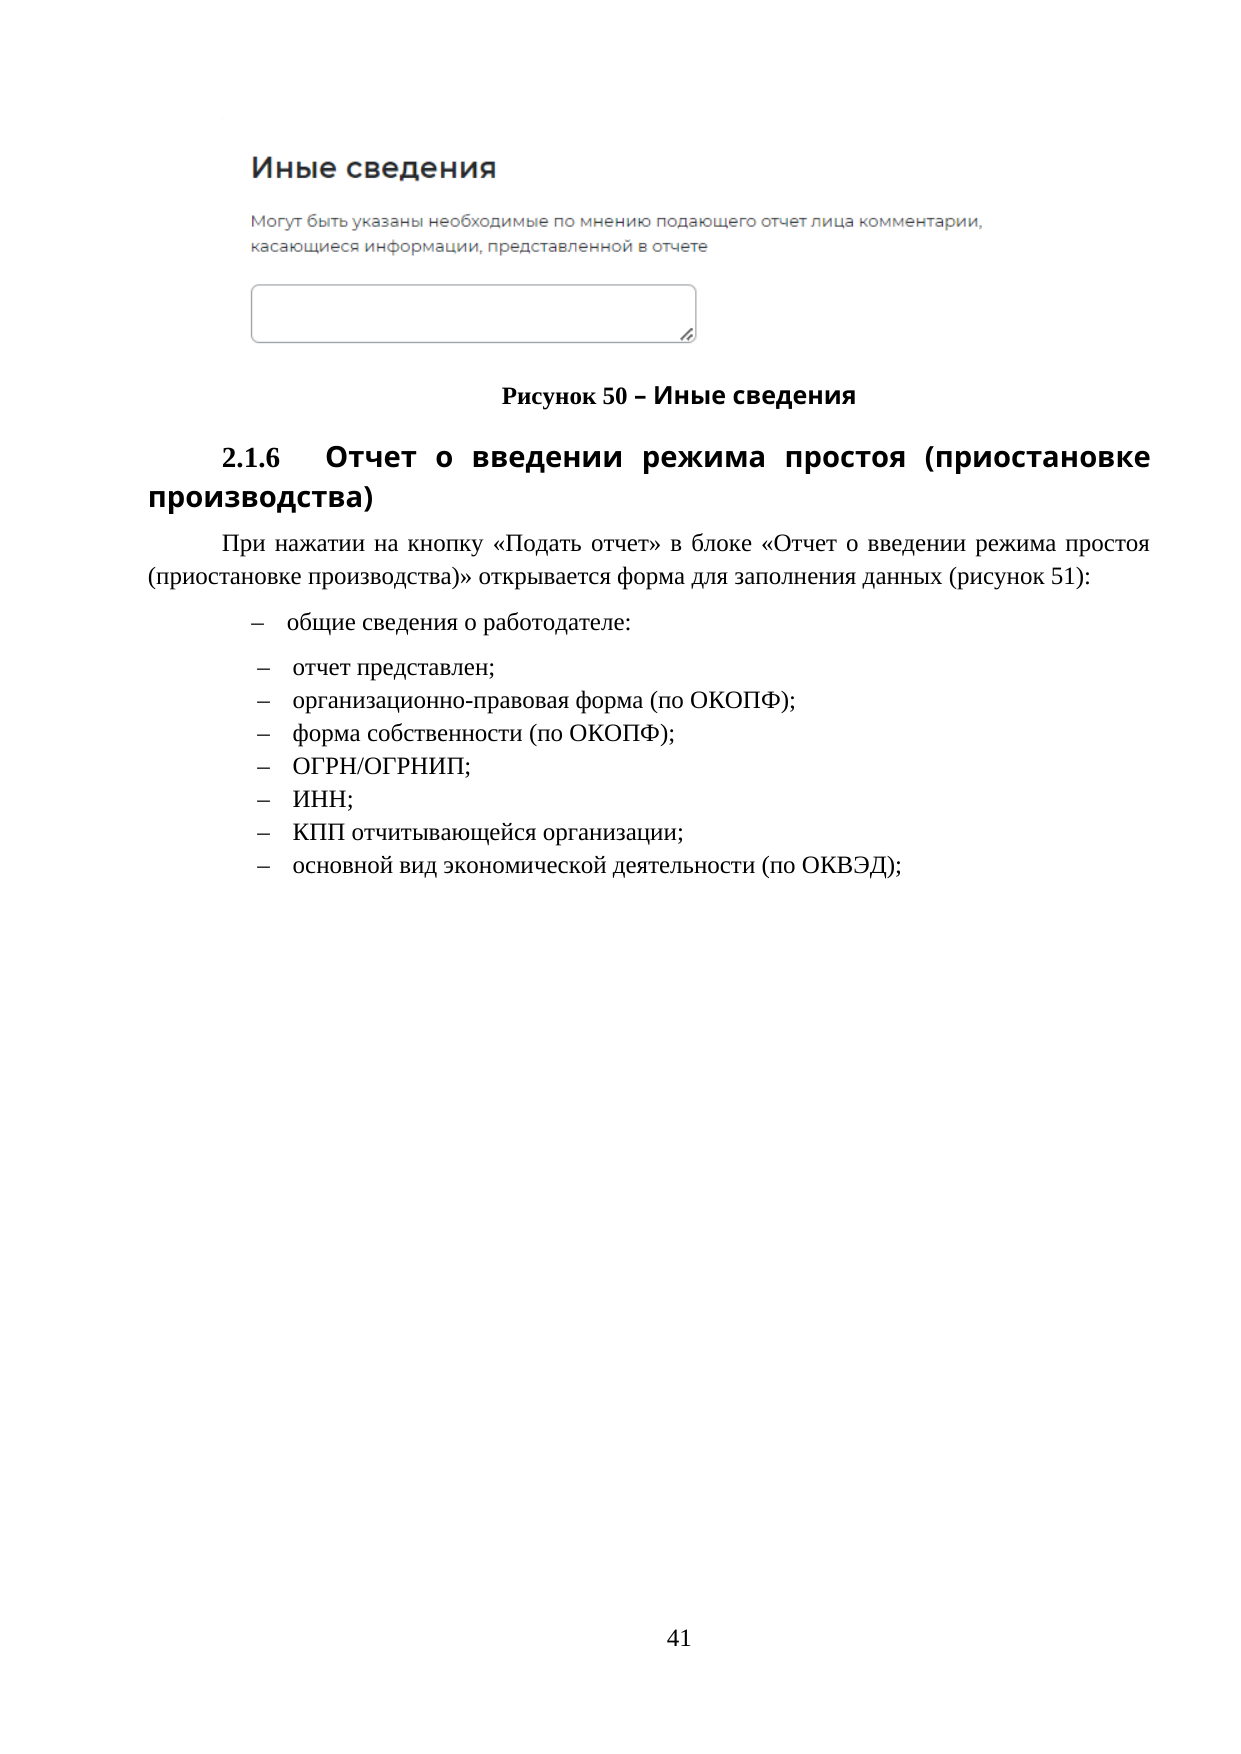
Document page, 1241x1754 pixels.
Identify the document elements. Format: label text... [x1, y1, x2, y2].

text основной вид экономической деятельности (по ОКВЭД); [257, 851, 1152, 879]
text форма собственности (по ОКОПФ); [257, 718, 1152, 747]
text общие сведения о работодателе: [251, 607, 1152, 636]
text При нажатии на кнопку «Подать отчет» в блоке «Отчет о введении режима простоя (приостановке производства)» открывается форма для заполнения данных (рисунок 51): [148, 528, 1152, 590]
text ИНН; [257, 784, 1152, 813]
text отчет представлен; [257, 652, 1152, 681]
picture [221, 118, 1007, 367]
text ОГРН/ОГРНИП; [257, 751, 1152, 780]
text КПП отчитывающейся организации; [257, 817, 1152, 846]
subtitle Отчет о введении режима простоя (приостановке производства) [148, 436, 1152, 516]
text 50 – Иные сведения [148, 377, 1152, 411]
text организационно-правовая форма (по ОКОПФ); [257, 685, 1152, 714]
